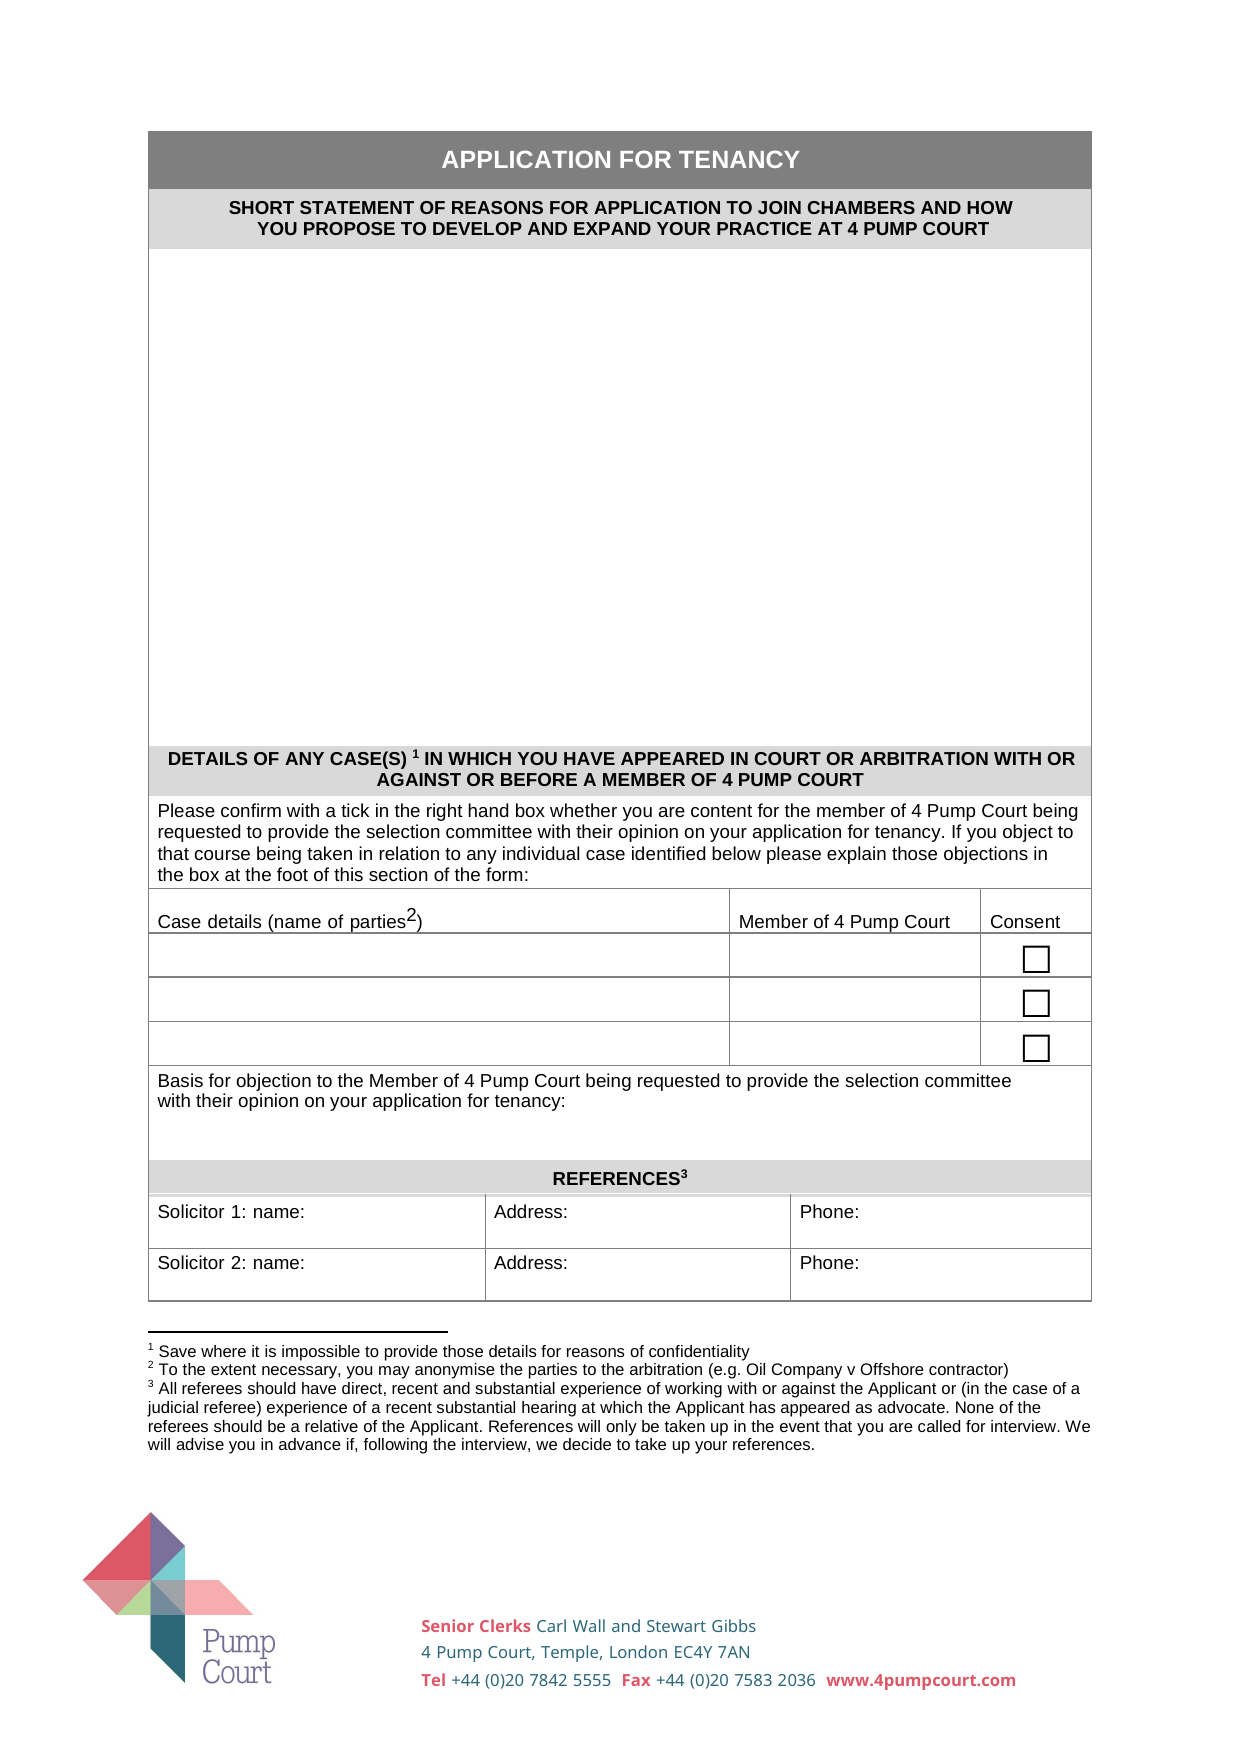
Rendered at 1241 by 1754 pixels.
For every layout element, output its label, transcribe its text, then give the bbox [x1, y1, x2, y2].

table_cell Address: [486, 1197, 790, 1248]
table_cell Member of 4 Pump Court [730, 889, 980, 932]
table_cell Basis for objection to the Member of 4 Pump Court being requested to provide the selection committee with their opinion on your application for tenancy: [149, 1066, 1091, 1160]
table_cell Solicitor 1: name: [149, 1197, 485, 1248]
text 2 To the extent necessary, you may anonymise the parties to the arbitration (e.g. Oil Company v Offshore contractor) [148, 1361, 1103, 1379]
table_cell [149, 934, 729, 976]
table_cell [730, 934, 980, 976]
text 1 Save where it is impossible to provide those details for reasons of confidentiality [148, 1340, 1103, 1361]
table_header APPLICATION FOR TENANCY [149, 135, 1091, 189]
table_cell [730, 1022, 980, 1065]
picture [82, 1511, 276, 1685]
table_cell Phone: [791, 1249, 1091, 1300]
table_cell Case details (name of parties2) [149, 889, 729, 932]
table_cell Address: [486, 1249, 790, 1300]
table_cell [730, 978, 980, 1021]
text 3 All referees should have direct, recent and substantial experience of working with or against the Applicant or (in the case of a judicial referee) experience of a recent substantial hearing at which the Applicant has appeared as advocate. None of the referees should be a relative of the Applicant. References will only be taken up in the event that you are called for interview. We [148, 1379, 1091, 1436]
table_cell Please confirm with a tick in the right hand box whether you are content for the member of 4 Pump Court being requested to provide the selection committee with their opinion on your application for tenancy. If you object to that course being taken in relation to any individual case identified below please explain those objections in the box at the foot of this section of the form: [149, 796, 1091, 888]
table_cell [149, 249, 1091, 746]
text will advise you in advance if, following the interview, we decide to take up your references. [148, 1436, 1103, 1454]
table_cell [149, 978, 729, 1021]
table_cell Solicitor 2: name: [149, 1249, 485, 1300]
table_cell SHORT STATEMENT OF REASONS FOR APPLICATION TO JOIN CHAMBERS AND HOW YOU PROPOSE TO DEVELOP AND EXPAND YOUR PRACTICE AT 4 PUMP COURT [149, 193, 1091, 245]
table_cell Phone: [791, 1197, 1091, 1248]
table_cell [149, 1022, 729, 1065]
table_cell Consent [981, 889, 1091, 932]
table_cell REFERENCES3 [149, 1163, 1091, 1193]
table_cell DETAILS OF ANY CASE(S) 1 IN WHICH YOU HAVE APPEARED IN COURT OR ARBITRATION WITH OR AGAINST OR BEFORE A MEMBER OF 4 PUMP COURT [149, 749, 1091, 793]
